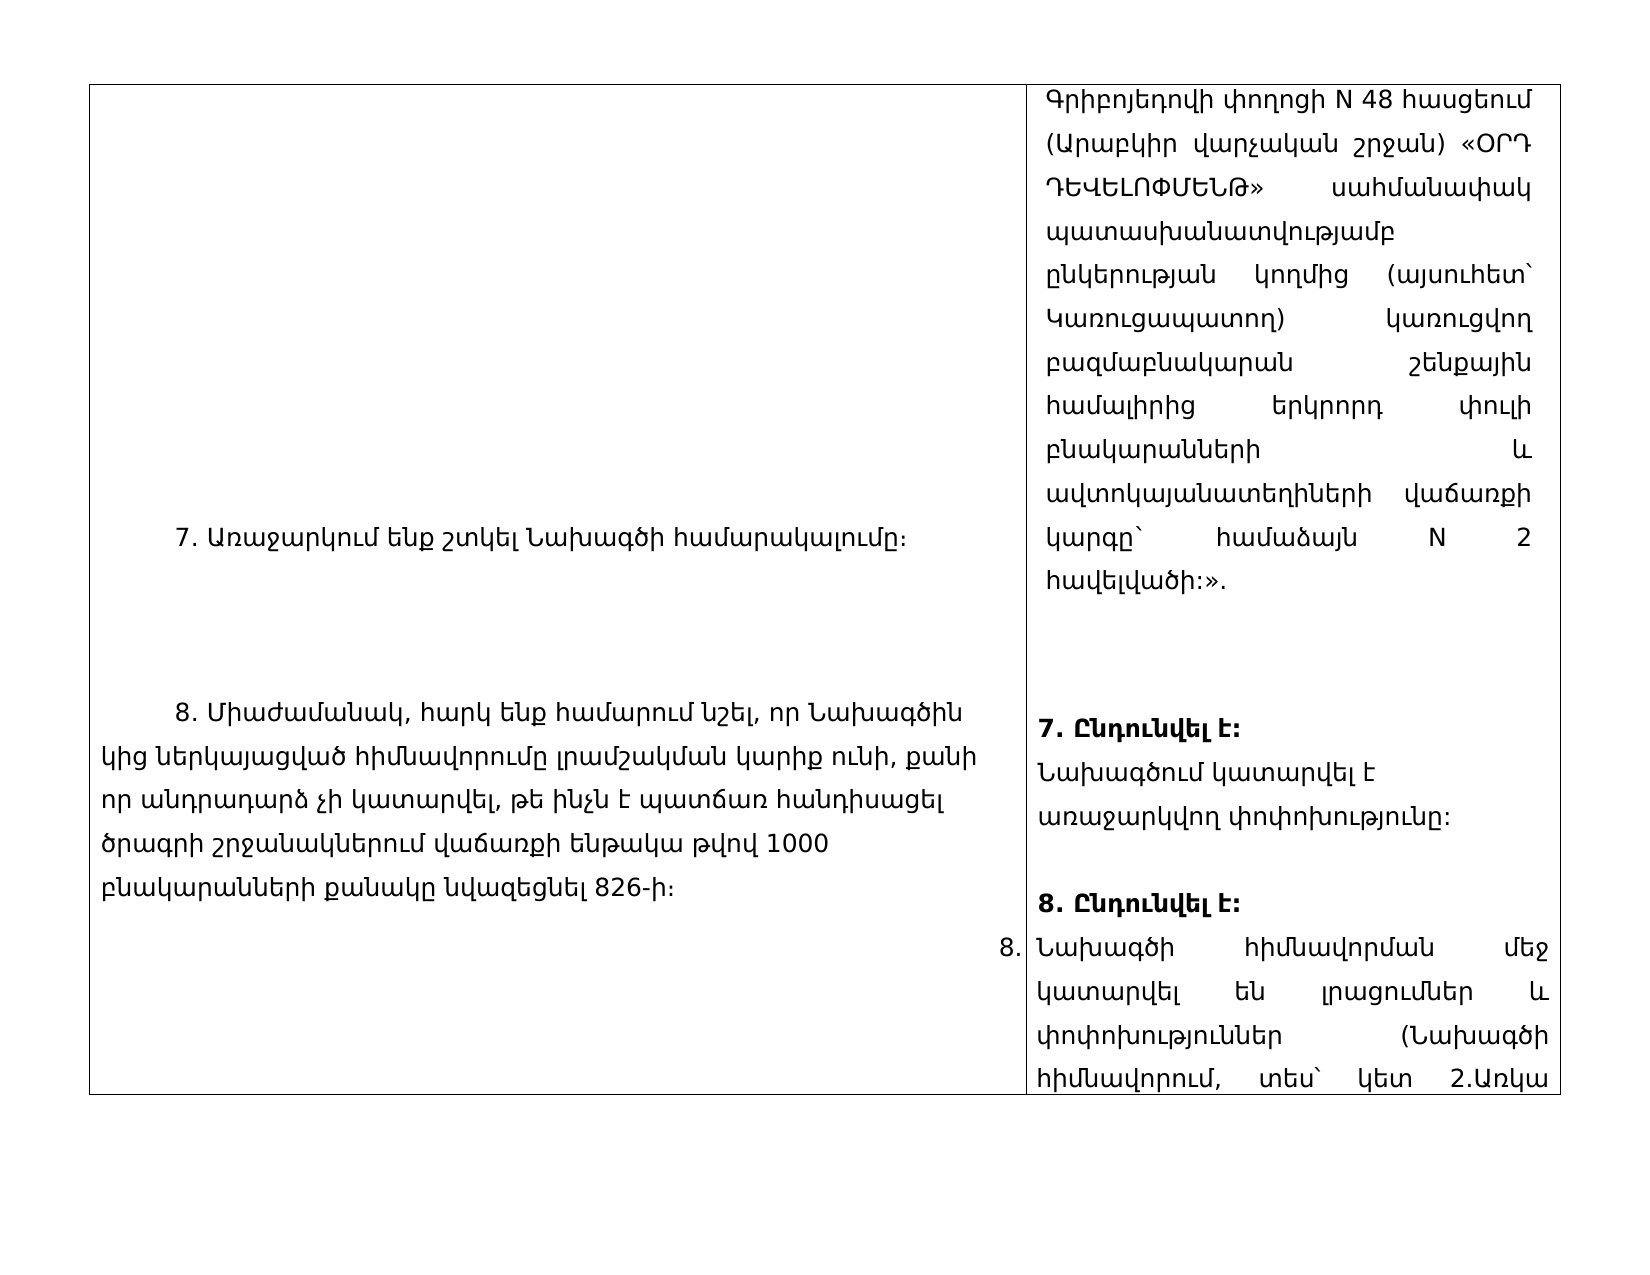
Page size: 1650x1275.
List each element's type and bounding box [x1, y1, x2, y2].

table_cell [90, 85, 1026, 1094]
table_cell [1027, 85, 1560, 1094]
